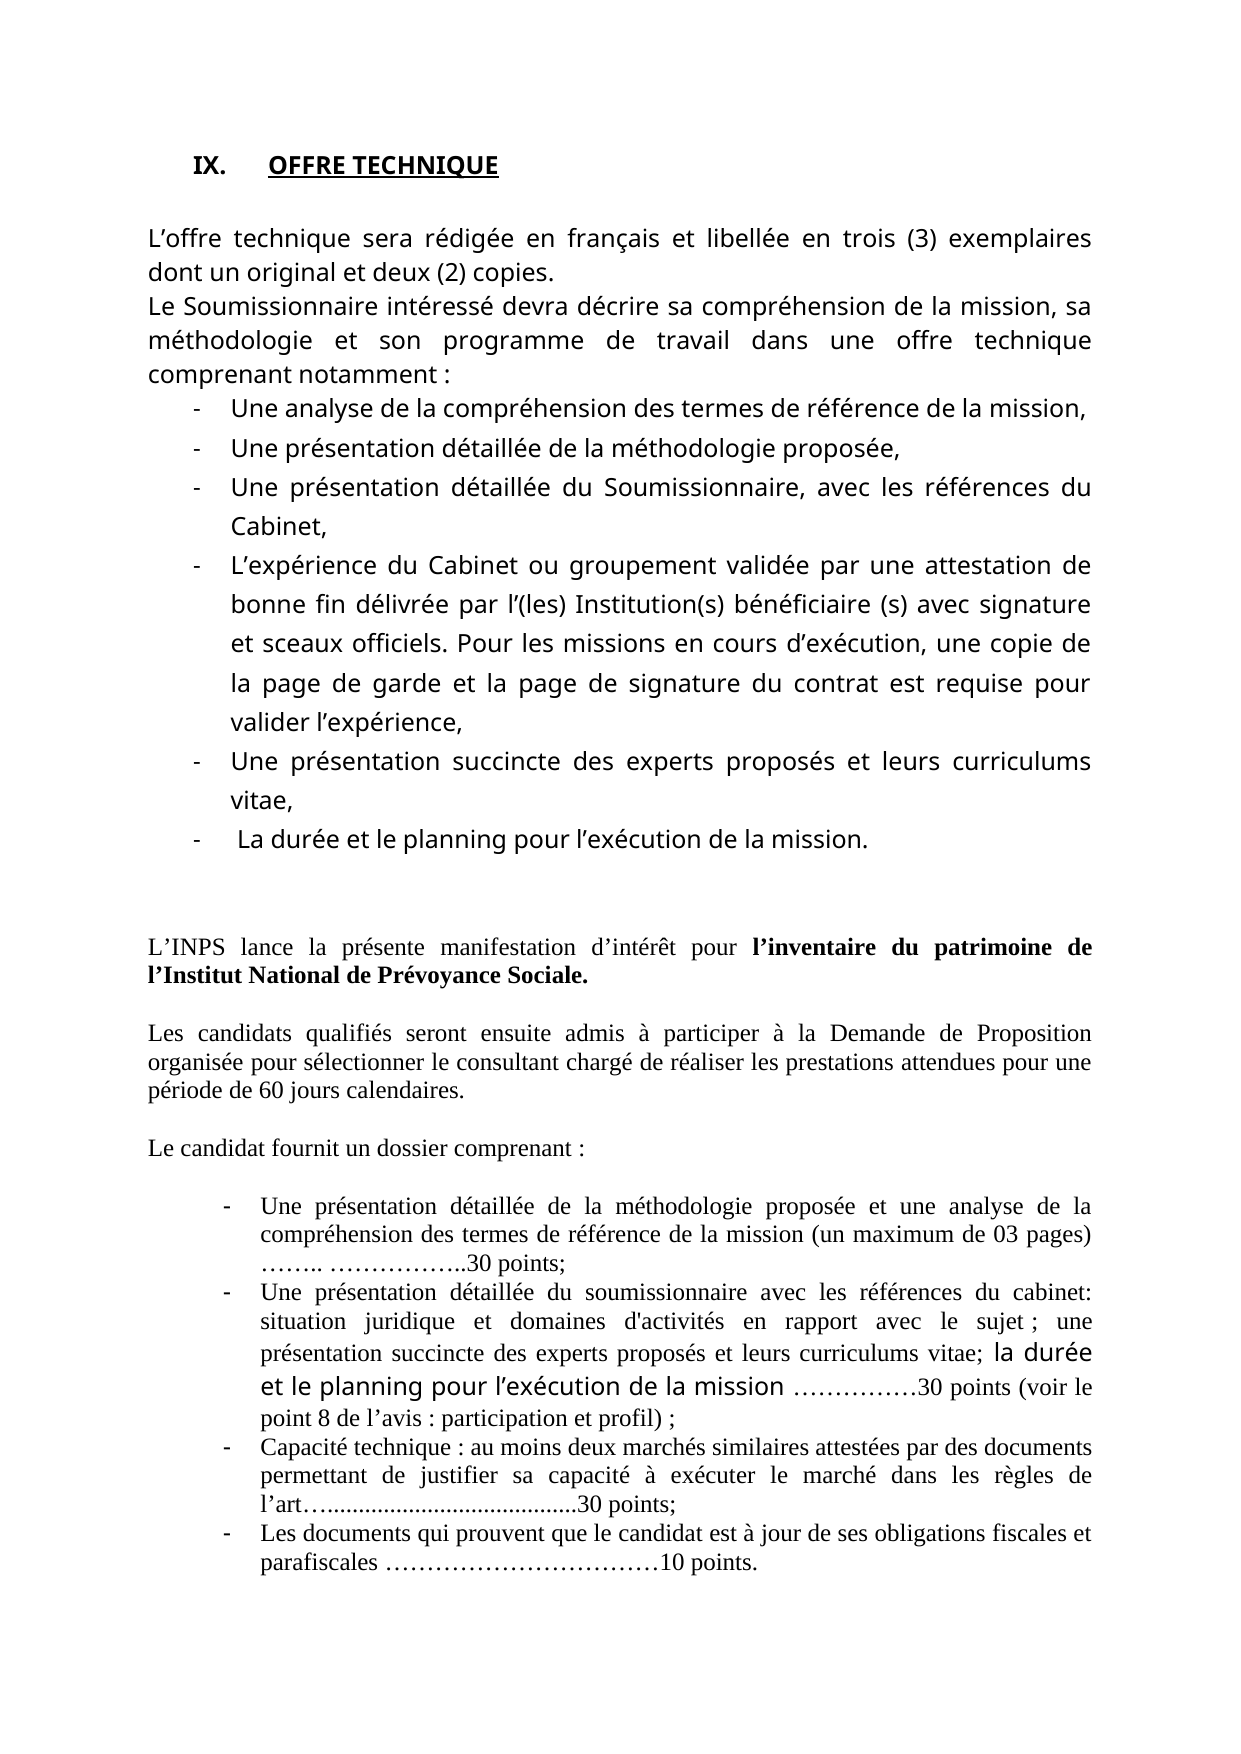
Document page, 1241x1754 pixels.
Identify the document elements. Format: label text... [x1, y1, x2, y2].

text Le Soumissionnaire intéressé devra décrire sa compréhension de la mission, sa méthodologie et son programme de travail dans une offre technique comprenant notamment : [148, 289, 1093, 391]
text L’INPS lance la présente manifestation d’intérêt pour l’inventaire du patrimoine de l’Institut National de Prévoyance Sociale. [148, 932, 1093, 989]
list Une analyse de la compréhension des termes de référence de la mission, [193, 391, 1093, 425]
list Les documents qui prouvent que le candidat est à jour de ses obligations fiscales et parafiscales ……………………………10 points. [223, 1518, 1093, 1576]
list La durée et le planning pour l’exécution de la mission. [193, 822, 1093, 856]
list Une présentation détaillée du soumissionnaire avec les références du cabinet: situation juridique et domaines d'activités en rapport avec le sujet ; une présentation succincte des experts proposés et leurs curriculums vitae; la durée et le planning pour l’exécution de la mission ……………30 points (voir le point 8 de l’avis : participation et profil) ; [223, 1277, 1093, 1432]
list OFFRE TECHNIQUE [193, 148, 1093, 182]
list Une présentation détaillée de la méthodologie proposée et une analyse de la compréhension des termes de référence de la mission (un maximum de 03 pages) …….. ……………..30 points; [223, 1191, 1093, 1277]
list Une présentation succincte des experts proposés et leurs curriculums vitae, [193, 744, 1093, 817]
list Capacité technique : au moins deux marchés similaires attestées par des documents permettant de justifier sa capacité à exécuter le marché dans les règles de l’art…........................................30 points; [223, 1432, 1093, 1518]
text Le candidat fournit un dossier comprenant : [148, 1133, 1093, 1162]
text L’offre technique sera rédigée en français et libellée en trois (3) exemplaires dont un original et deux (2) copies. [148, 221, 1093, 289]
list Une présentation détaillée de la méthodologie proposée, [193, 430, 1093, 464]
list L’expérience du Cabinet ou groupement validée par une attestation de bonne fin délivrée par l’(les) Institution(s) bénéficiaire (s) avec signature et sceaux officiels. Pour les missions en cours d’exécution, une copie de la page de garde et la page de signature du contrat est requise pour valider l’expérience, [193, 548, 1093, 738]
list Une présentation détaillée du Soumissionnaire, avec les références du Cabinet, [193, 469, 1093, 543]
text Les candidats qualifiés seront ensuite admis à participer à la Demande de Proposition organisée pour sélectionner le consultant chargé de réaliser les prestations attendues pour une période de 60 jours calendaires. [148, 1018, 1093, 1104]
